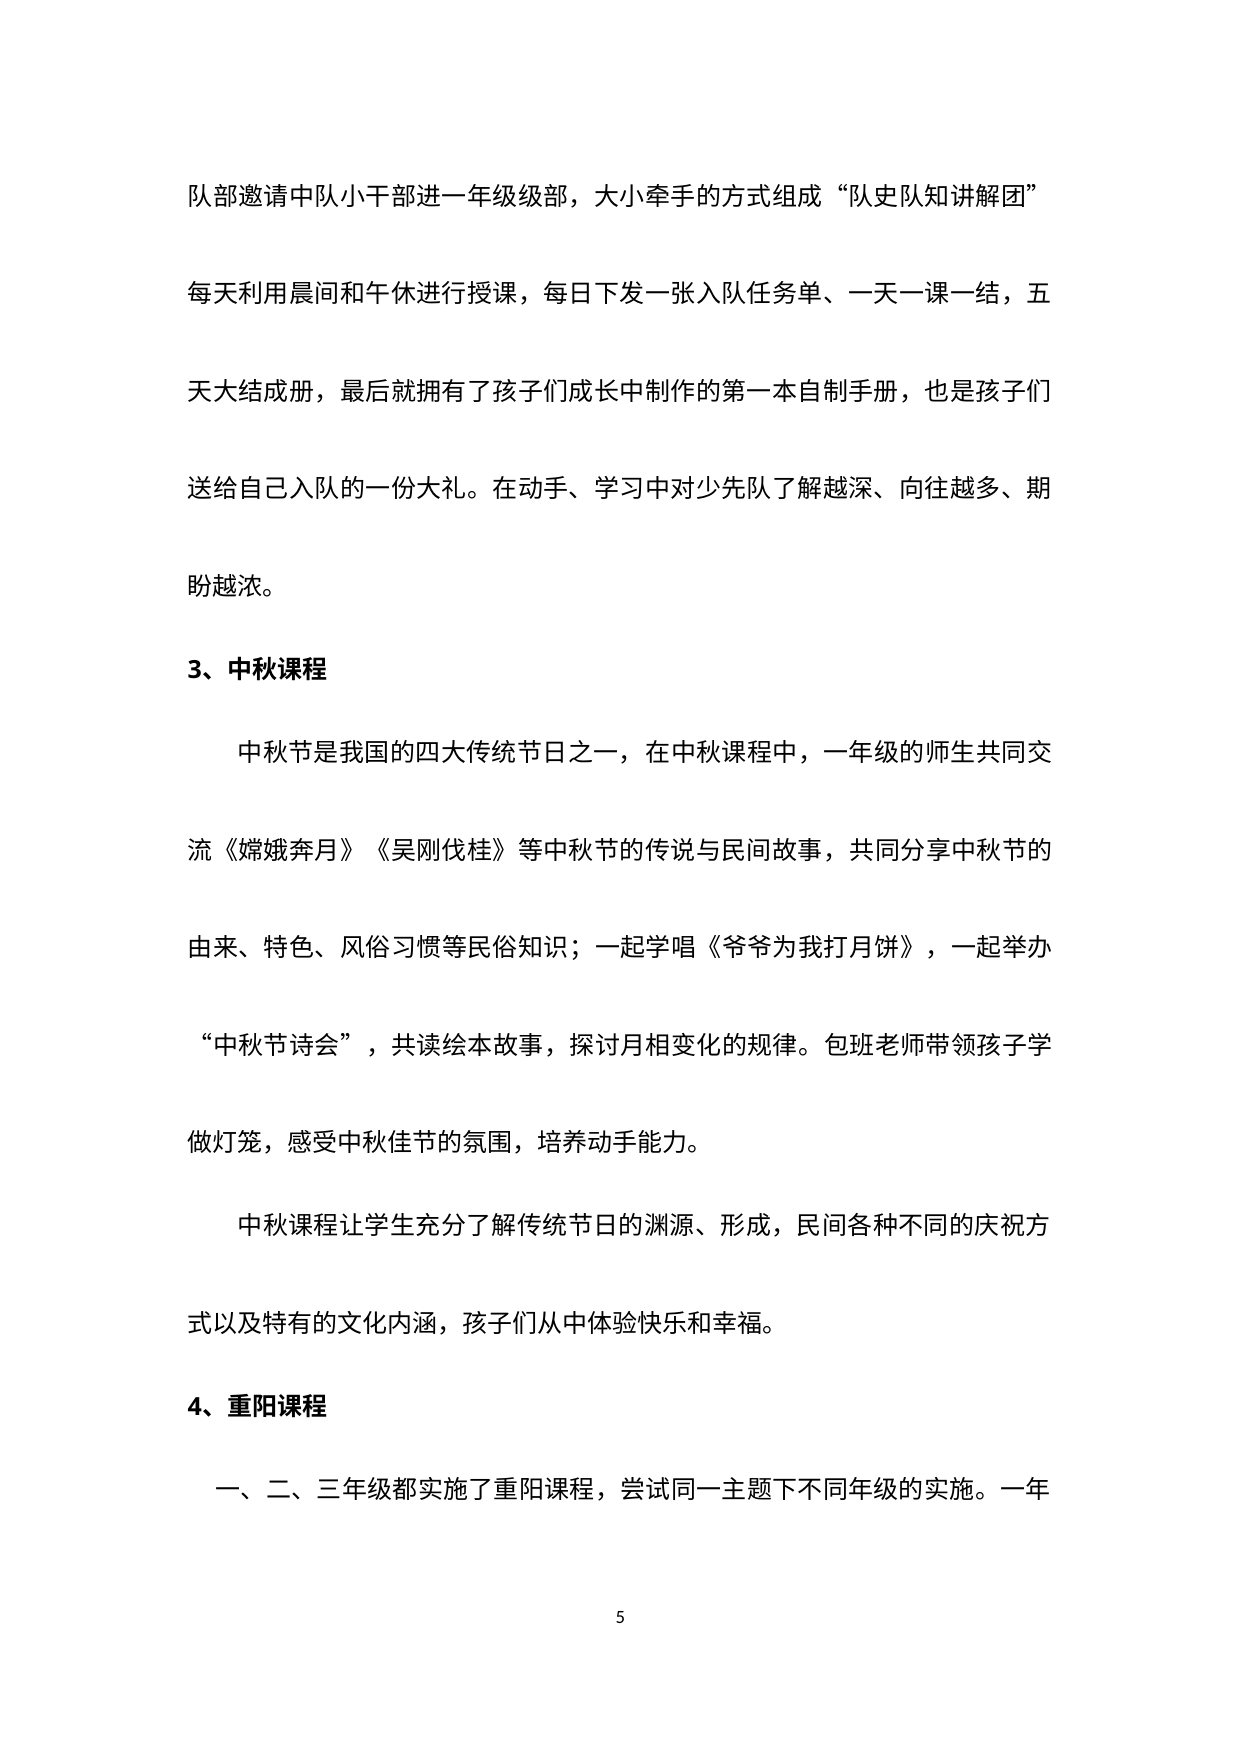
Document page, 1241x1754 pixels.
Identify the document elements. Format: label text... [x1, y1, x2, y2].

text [187, 1455, 1053, 1520]
text 中秋课程让学生充分了解传统节日的渊源、形成，民间各种不同的庆祝方式以及特有的文化内涵，孩子们从中体验快乐和幸福。 [187, 1191, 1053, 1354]
text 4、重阳课程 [187, 1372, 1053, 1437]
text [187, 162, 1053, 617]
text 中秋节是我国的四大传统节日之一，在中秋课程中，一年级的师生共同交流《嫦娥奔月》《吴刚伐桂》等中秋节的传说与民间故事，共同分享中秋节的由来、特色、风俗习惯等民俗知识；一起学唱《爷爷为我打月饼》，一起举办“中秋节诗会”，共读绘本故事，探讨月相变化的规律。包班老师带领孩子学做灯笼，感受中秋佳节的氛围，培养动手能力。 [187, 718, 1053, 1173]
text 3、中秋课程 [187, 635, 1053, 700]
